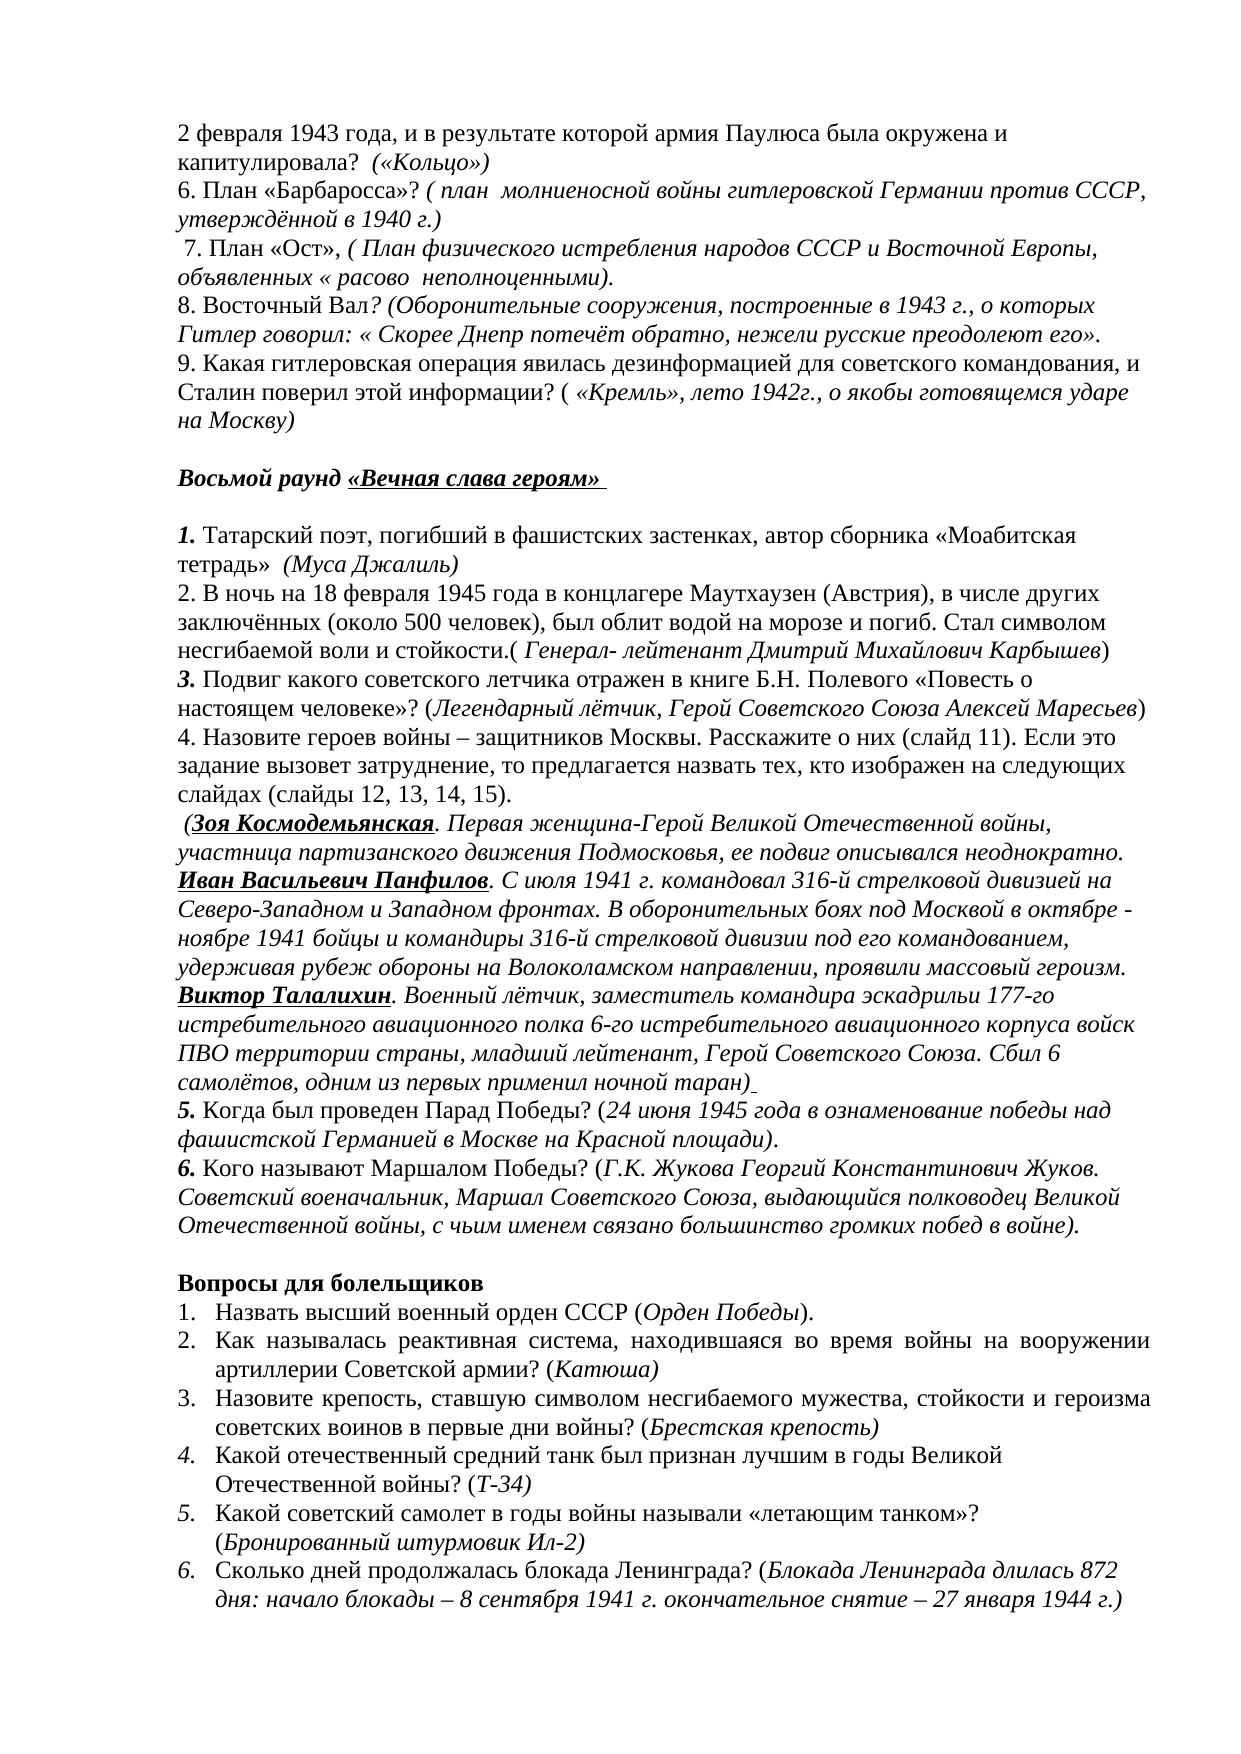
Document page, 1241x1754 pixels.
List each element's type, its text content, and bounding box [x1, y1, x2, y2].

list Назвать высший военный орден СССР (Орден Победы). [177, 1297, 1152, 1326]
text Восьмой раунд «Вечная слава героям» [177, 463, 1152, 492]
text 6. План «Барбаросса»? ( план молниеносной войны гитлеровской Германии против СССР, утверждённой в 1940 г.) [177, 176, 1152, 233]
text 1. Татарский поэт, погибший в фашистских застенках, автор сборника «Моабитская тетрадь» (Муса Джалиль) [177, 521, 1152, 578]
text 5. Когда был проведен Парад Победы? (24 июня 1945 года в ознаменование победы над фашистской Германией в Москве на Красной площади). [177, 1096, 1152, 1153]
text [177, 118, 1152, 176]
list Какой отечественный средний танк был признан лучшим в годы Великой Отечественной войны? (Т-34) [177, 1441, 1152, 1498]
list Сколько дней продолжалась блокада Ленинграда? (Блокада Ленинграда длилась 872 дня: начало блокады – 8 сентября 1941 г. окончательное снятие – 27 января 1944 г.) [177, 1556, 1152, 1613]
text (Зоя Космодемьянская. Первая женщина-Герой Великой Отечественной войны, участница партизанского движения Подмосковья, ее подвиг описывался неоднократно. [177, 808, 1152, 866]
list Как называлась реактивная система, находившаяся во время войны на вооружении артиллерии Советской армии? (Катюша) [177, 1326, 1152, 1383]
text 4. Назовите героев войны – защитников Москвы. Расскажите о них (слайд 11). Если это задание вызовет затруднение, то предлагается назвать тех, кто изображен на следующих слайдах (слайды 12, 13, 14, 15). [177, 722, 1152, 808]
text Виктор Талалихин. Военный лётчик, заместитель командира эскадрильи 177-го истребительного авиационного полка 6-го истребительного авиационного корпуса войск ПВО территории страны, младший лейтенант, Герой Советского Союза. Сбил 6 самолётов, одним из первых применил ночной таран) [177, 981, 1152, 1096]
text Иван Васильевич Панфилов. С июля 1941 г. командовал 316-й стрелковой дивизией на Северо-Западном и Западном фронтах. В оборонительных боях под Москвой в октябре - ноябре 1941 бойцы и командиры 316-й стрелковой дивизии под его командованием, удерживая рубеж обороны на Волоколамском направлении, проявили массовый героизм. [177, 866, 1152, 981]
text 6. Кого называют Маршалом Победы? (Г.К. Жукова Георгий Константинович Жуков. Советский военачальник, Маршал Советского Союза, выдающийся полководец Великой Отечественной войны, с чьим именем связано большинство громких побед в войне). [177, 1153, 1152, 1239]
list Какой советский самолет в годы войны называли «летающим танком»? (Бронированный штурмовик Ил-2) [177, 1498, 1152, 1556]
text 3. Подвиг какого советского летчика отражен в книге Б.Н. Полевого «Повесть о настоящем человеке»? (Легендарный лётчик, Герой Советского Союза Алексей Маресьев) [177, 664, 1152, 722]
text Вопросы для болельщиков [177, 1268, 1152, 1297]
text 8. Восточный Вал? (Оборонительные сооружения, построенные в 1943 г., о которых Гитлер говорил: « Скорее Днепр потечёт обратно, нежели русские преодолеют его». [177, 291, 1152, 348]
text 9. Какая гитлеровская операция явилась дезинформацией для советского командования, и Сталин поверил этой информации? ( «Кремль», лето 1942г., о якобы готовящемся ударе на Москву) [177, 348, 1152, 434]
text 2. В ночь на 18 февраля 1945 года в концлагере Маутхаузен (Австрия), в числе других заключённых (около 500 человек), был облит водой на морозе и погиб. Стал символом несгибаемой воли и стойкости.( Генерал- лейтенант Дмитрий Михайлович Карбышев) [177, 578, 1152, 664]
text 7. План «Ост», ( План физического истребления народов СССР и Восточной Европы, объявленных « расово неполноценными). [177, 233, 1152, 291]
list Назовите крепость, ставшую символом несгибаемого мужества, стойкости и героизма советских воинов в первые дни войны? (Брестская крепость) [177, 1383, 1152, 1441]
